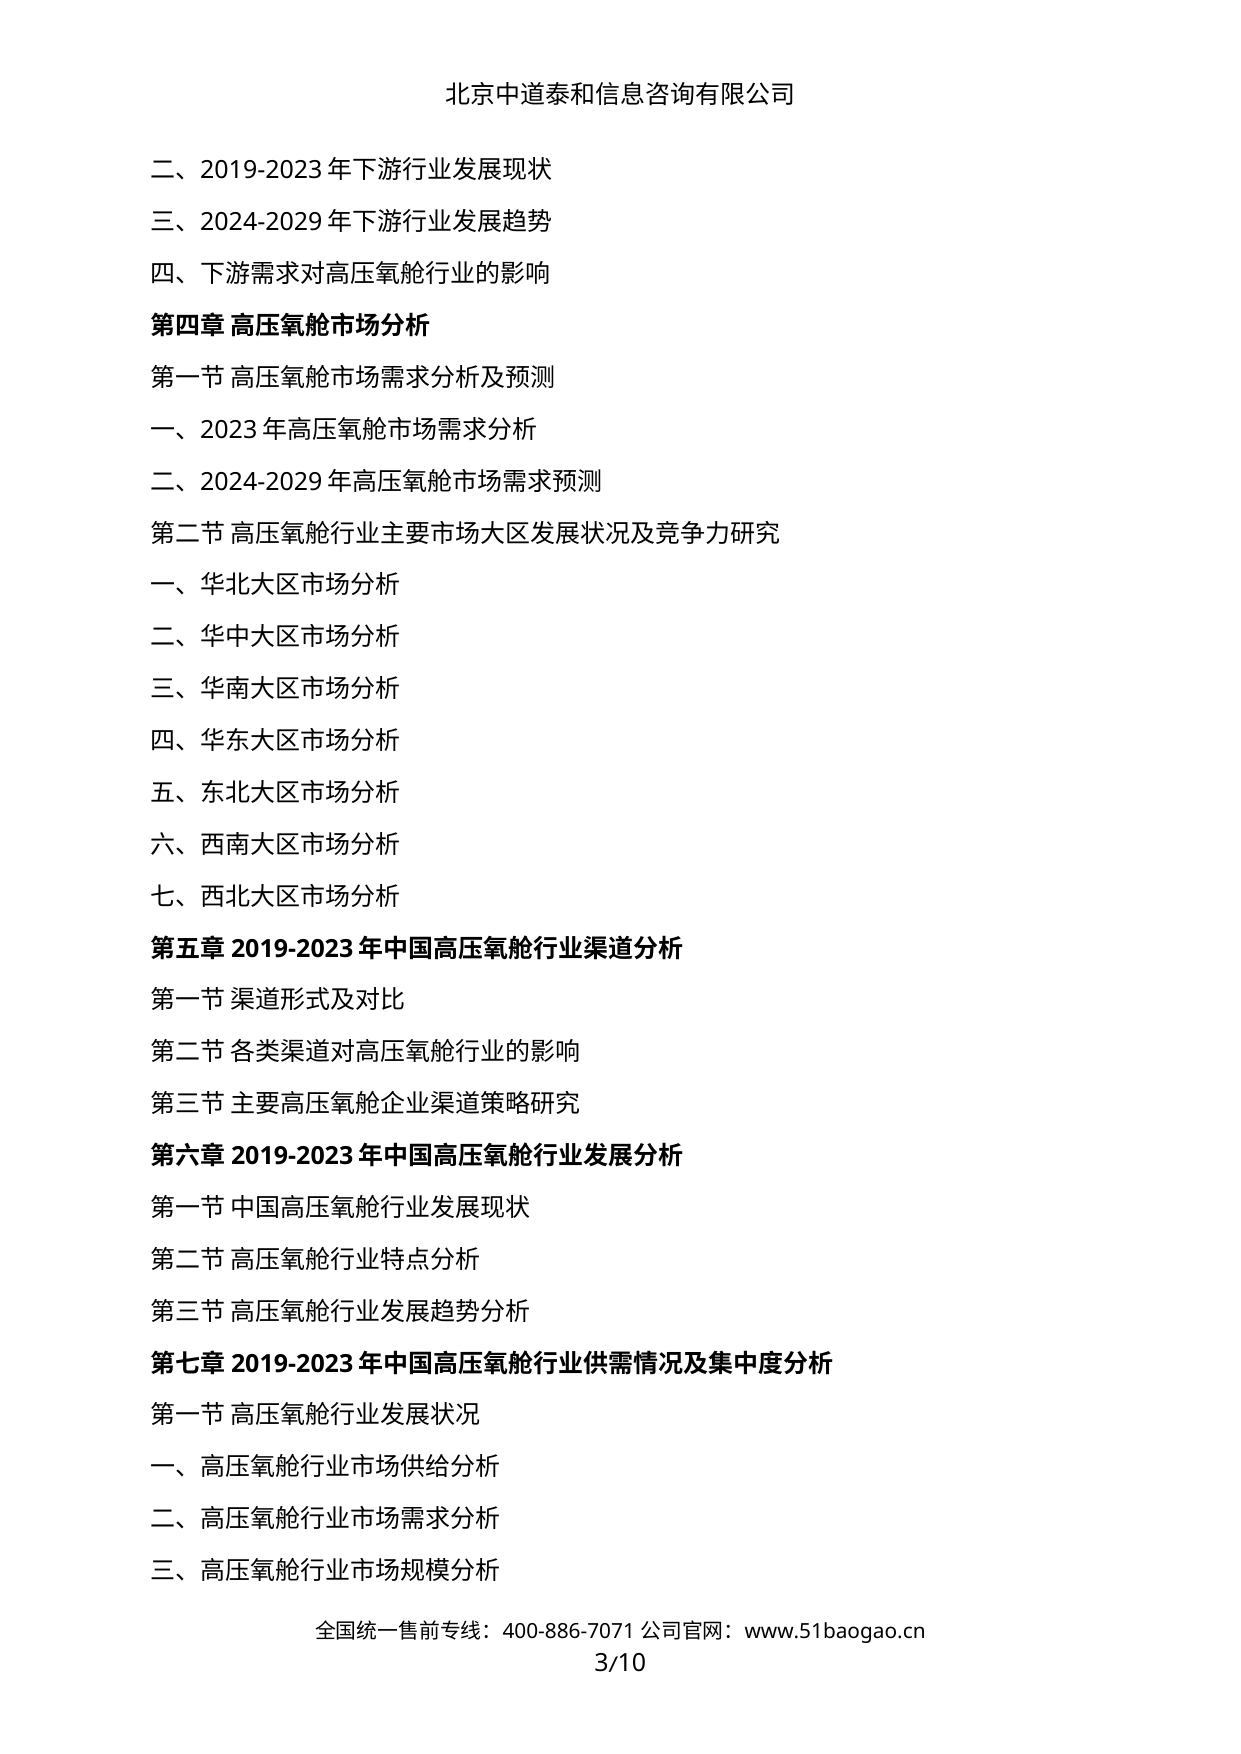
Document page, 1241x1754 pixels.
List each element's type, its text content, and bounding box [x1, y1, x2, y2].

text 一、华北大区市场分析 [150, 565, 1090, 601]
text 第二节 各类渠道对高压氧舱行业的影响 [150, 1032, 1090, 1068]
text 第六章 2019-2023年中国高压氧舱行业发展分析 [150, 1136, 1090, 1172]
text 七、西北大区市场分析 [150, 876, 1090, 912]
text 第四章 高压氧舱市场分析 [150, 306, 1090, 342]
text 六、西南大区市场分析 [150, 824, 1090, 861]
text 三、高压氧舱行业市场规模分析 [150, 1551, 1090, 1587]
text 四、华东大区市场分析 [150, 721, 1090, 757]
text 一、高压氧舱行业市场供给分析 [150, 1447, 1090, 1483]
text 二、2024-2029年高压氧舱市场需求预测 [150, 461, 1090, 497]
text 第三节 主要高压氧舱企业渠道策略研究 [150, 1084, 1090, 1120]
text 第一节 中国高压氧舱行业发展现状 [150, 1187, 1090, 1224]
text 五、东北大区市场分析 [150, 772, 1090, 809]
text 第一节 高压氧舱市场需求分析及预测 [150, 357, 1090, 394]
text 一、2023年高压氧舱市场需求分析 [150, 409, 1090, 446]
text 三、华南大区市场分析 [150, 669, 1090, 705]
text 二、2019-2023年下游行业发展现状 [150, 150, 1090, 186]
text 第二节 高压氧舱行业主要市场大区发展状况及竞争力研究 [150, 513, 1090, 549]
text 第一节 高压氧舱行业发展状况 [150, 1395, 1090, 1431]
text 第一节 渠道形式及对比 [150, 980, 1090, 1016]
text 第三节 高压氧舱行业发展趋势分析 [150, 1291, 1090, 1327]
text 二、高压氧舱行业市场需求分析 [150, 1499, 1090, 1535]
text 二、华中大区市场分析 [150, 617, 1090, 653]
text 三、2024-2029年下游行业发展趋势 [150, 202, 1090, 238]
text 第五章 2019-2023年中国高压氧舱行业渠道分析 [150, 928, 1090, 964]
text 四、下游需求对高压氧舱行业的影响 [150, 254, 1090, 290]
text 第七章 2019-2023年中国高压氧舱行业供需情况及集中度分析 [150, 1343, 1090, 1379]
text 第二节 高压氧舱行业特点分析 [150, 1239, 1090, 1276]
